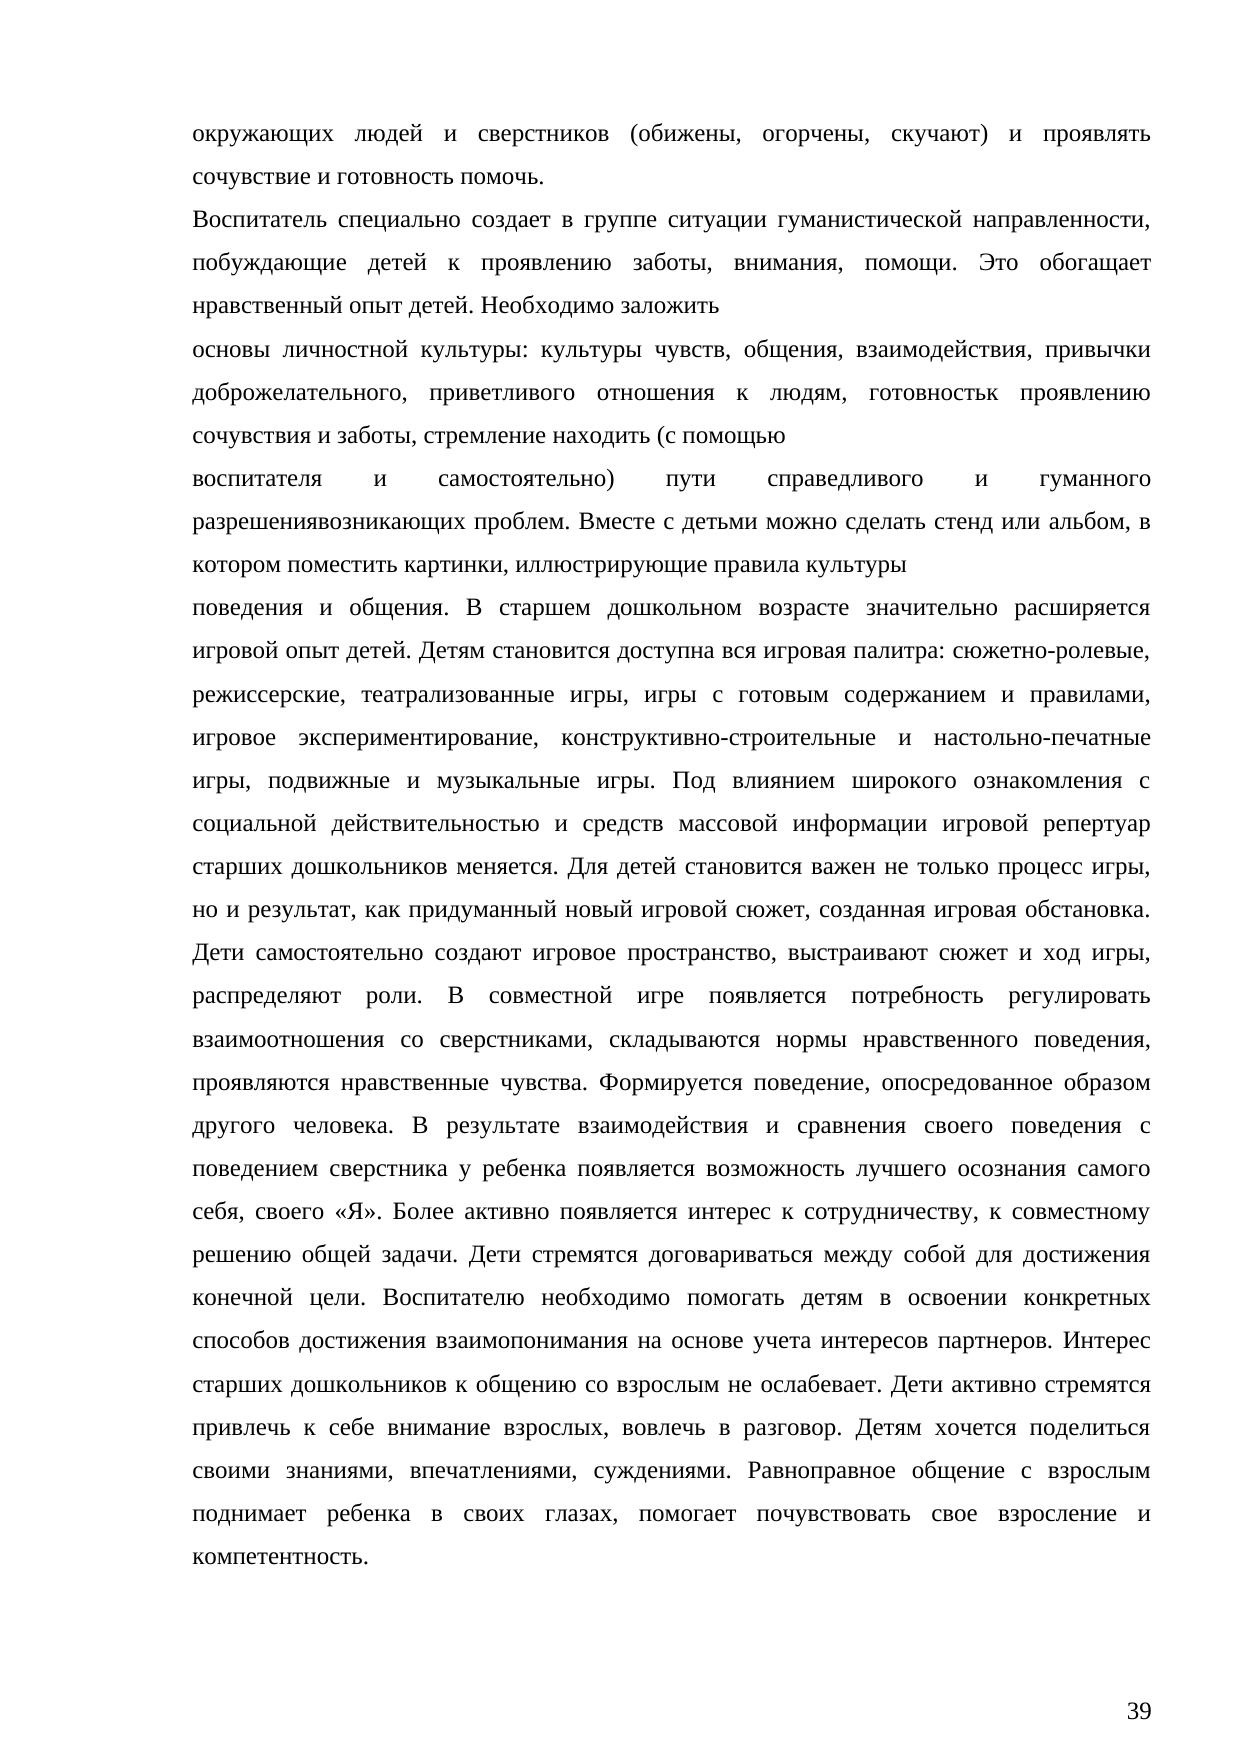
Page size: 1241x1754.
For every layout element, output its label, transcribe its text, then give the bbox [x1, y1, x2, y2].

text Воспитатель специально создает в группе ситуации гуманистической направленности, побуждающие детей к проявлению заботы, внимания, помощи. Это обогащает нравственный опыт детей. Необходимо заложить [192, 204, 1152, 319]
text основы личностной культуры: культуры чувств, общения, взаимодействия, привычки доброжелательного, приветливого отношения к людям, готовностьк проявлению сочувствия и заботы, стремление находить (с помощью [192, 334, 1152, 449]
text поведения и общения. В старшем дошкольном возрасте значительно расширяется игровой опыт детей. Детям становится доступна вся игровая палитра: сюжетно-ролевые, режиссерские, театрализованные игры, игры с готовым содержанием и правилами, игровое экспериментирование, конструктивно-строительные и настольно-печатные игры, подвижные и музыкальные игры. Под влиянием широкого ознакомления с социальной действительностью и средств массовой информации игровой репертуар старших дошкольников меняется. Для детей становится важен не только процесс игры, но и результат, как придуманный новый игровой сюжет, созданная игровая обстановка. Дети самостоятельно создают игровое пространство, выстраивают сюжет и ход игры, распределяют роли. В совместной игре появляется потребность регулировать взаимоотношения со сверстниками, складываются нормы нравственного поведения, проявляются нравственные чувства. Формируется поведение, опосредованное образом другого человека. В результате взаимодействия и сравнения своего поведения с поведением сверстника у ребенка появляется возможность лучшего осознания самого себя, своего «Я». Более активно появляется интерес к сотрудничеству, к совместному решению общей задачи. Дети стремятся договариваться между собой для достижения конечной цели. Воспитателю необходимо помогать детям в освоении конкретных способов достижения взаимопонимания на основе учета интересов партнеров. Интерес старших дошкольников к общению со взрослым не ослабевает. Дети активно стремятся привлечь к себе внимание взрослых, вовлечь в разговор. Детям хочется поделиться своими знаниями, впечатлениями, суждениями. Равноправное общение с взрослым поднимает ребенка в своих глазах, помогает почувствовать свое взросление и компетентность. [192, 592, 1152, 1570]
text воспитателя и самостоятельно) пути справедливого и гуманного разрешениявозникающих проблем. Вместе с детьми можно сделать стенд или альбом, в котором поместить картинки, иллюстрирующие правила культуры [192, 463, 1152, 578]
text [192, 118, 1152, 190]
